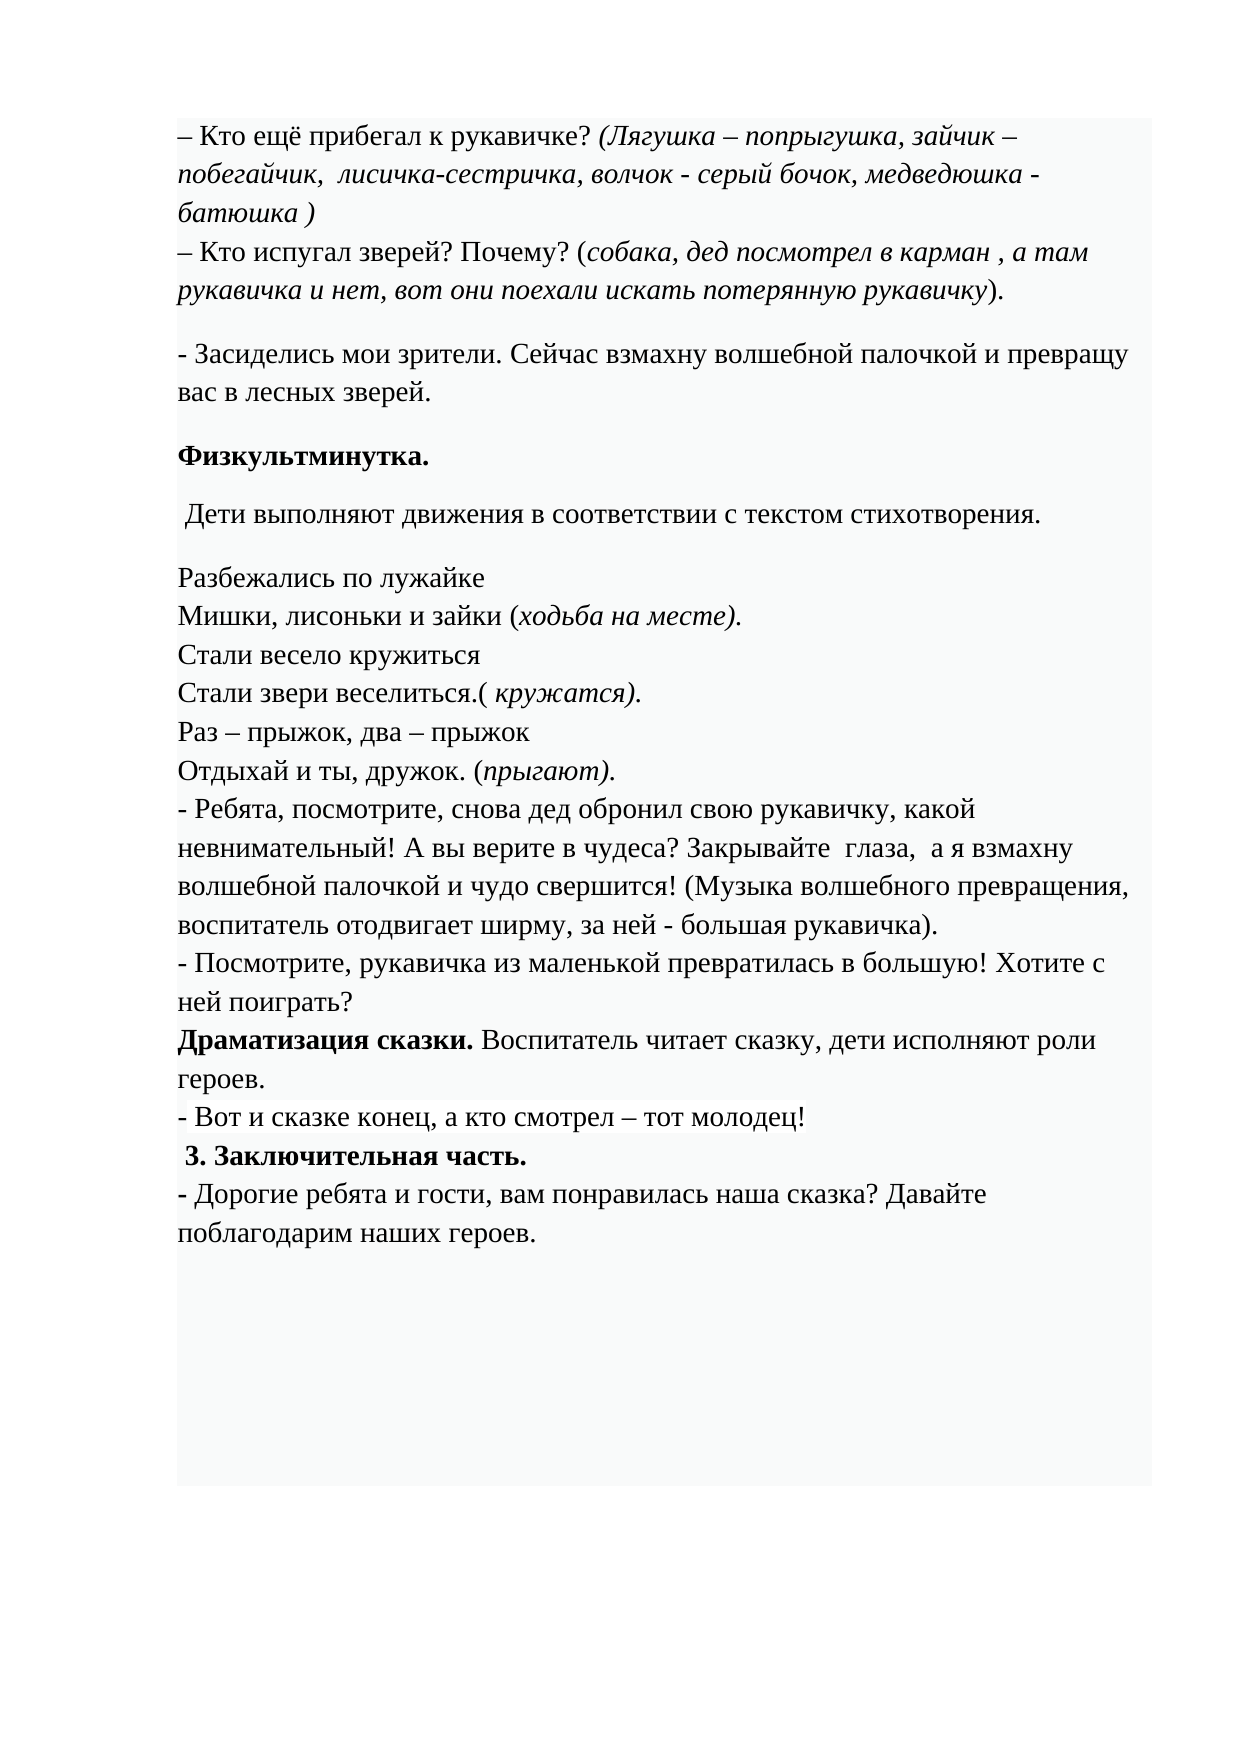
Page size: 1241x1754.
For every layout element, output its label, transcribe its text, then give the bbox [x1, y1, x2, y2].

text 3. Заключительная часть. [177, 1138, 1152, 1172]
text Драматизация сказки. Воспитатель читает сказку, дети исполняют роли героев. [177, 1022, 1152, 1094]
text – Кто испугал зверей? Почему? (собака, дед посмотрел в карман , а там рукавичка и нет, вот они поехали искать потерянную рукавичку). [177, 234, 1152, 306]
text Разбежались по лужайке [177, 560, 1152, 593]
text Раз – прыжок, два – прыжок [177, 714, 1152, 748]
text - Вот и сказке конец, а кто смотрел – тот молодец! [177, 1099, 1152, 1133]
text - Посмотрите, рукавичка из маленькой превратилась в большую! Хотите с ней поиграть? [177, 945, 1152, 1017]
text Отдыхай и ты, дружок. (прыгают). [177, 753, 1152, 786]
text – Кто ещё прибегал к рукавичке? (Лягушка – попрыгушка, зайчик – побегайчик, лисичка-сестричка, волчок - серый бочок, медведюшка - батюшка ) [177, 118, 1152, 229]
text Мишки, лисоньки и зайки (ходьба на месте). [177, 598, 1152, 632]
text Стали весело кружиться [177, 637, 1152, 671]
text Дети выполняют движения в соответствии с текстом стихотворения. [177, 496, 1152, 530]
text Стали звери веселиться.( кружатся). [177, 676, 1152, 709]
text - Дорогие ребята и гости, вам понравилась наша сказка? Давайте поблагодарим наших героев. [177, 1177, 1152, 1249]
text Физкультминутка. [177, 438, 1152, 471]
text - Ребята, посмотрите, снова дед обронил свою рукавичку, какой невнимательный! А вы верите в чудеса? Закрывайте глаза, а я взмахну волшебной палочкой и чудо свершится! (Музыка волшебного превращения, воспитатель отодвигает ширму, за ней - большая рукавичка). [177, 791, 1152, 940]
text - Засиделись мои зрители. Сейчас взмахну волшебной палочкой и превращу вас в лесных зверей. [177, 336, 1152, 408]
